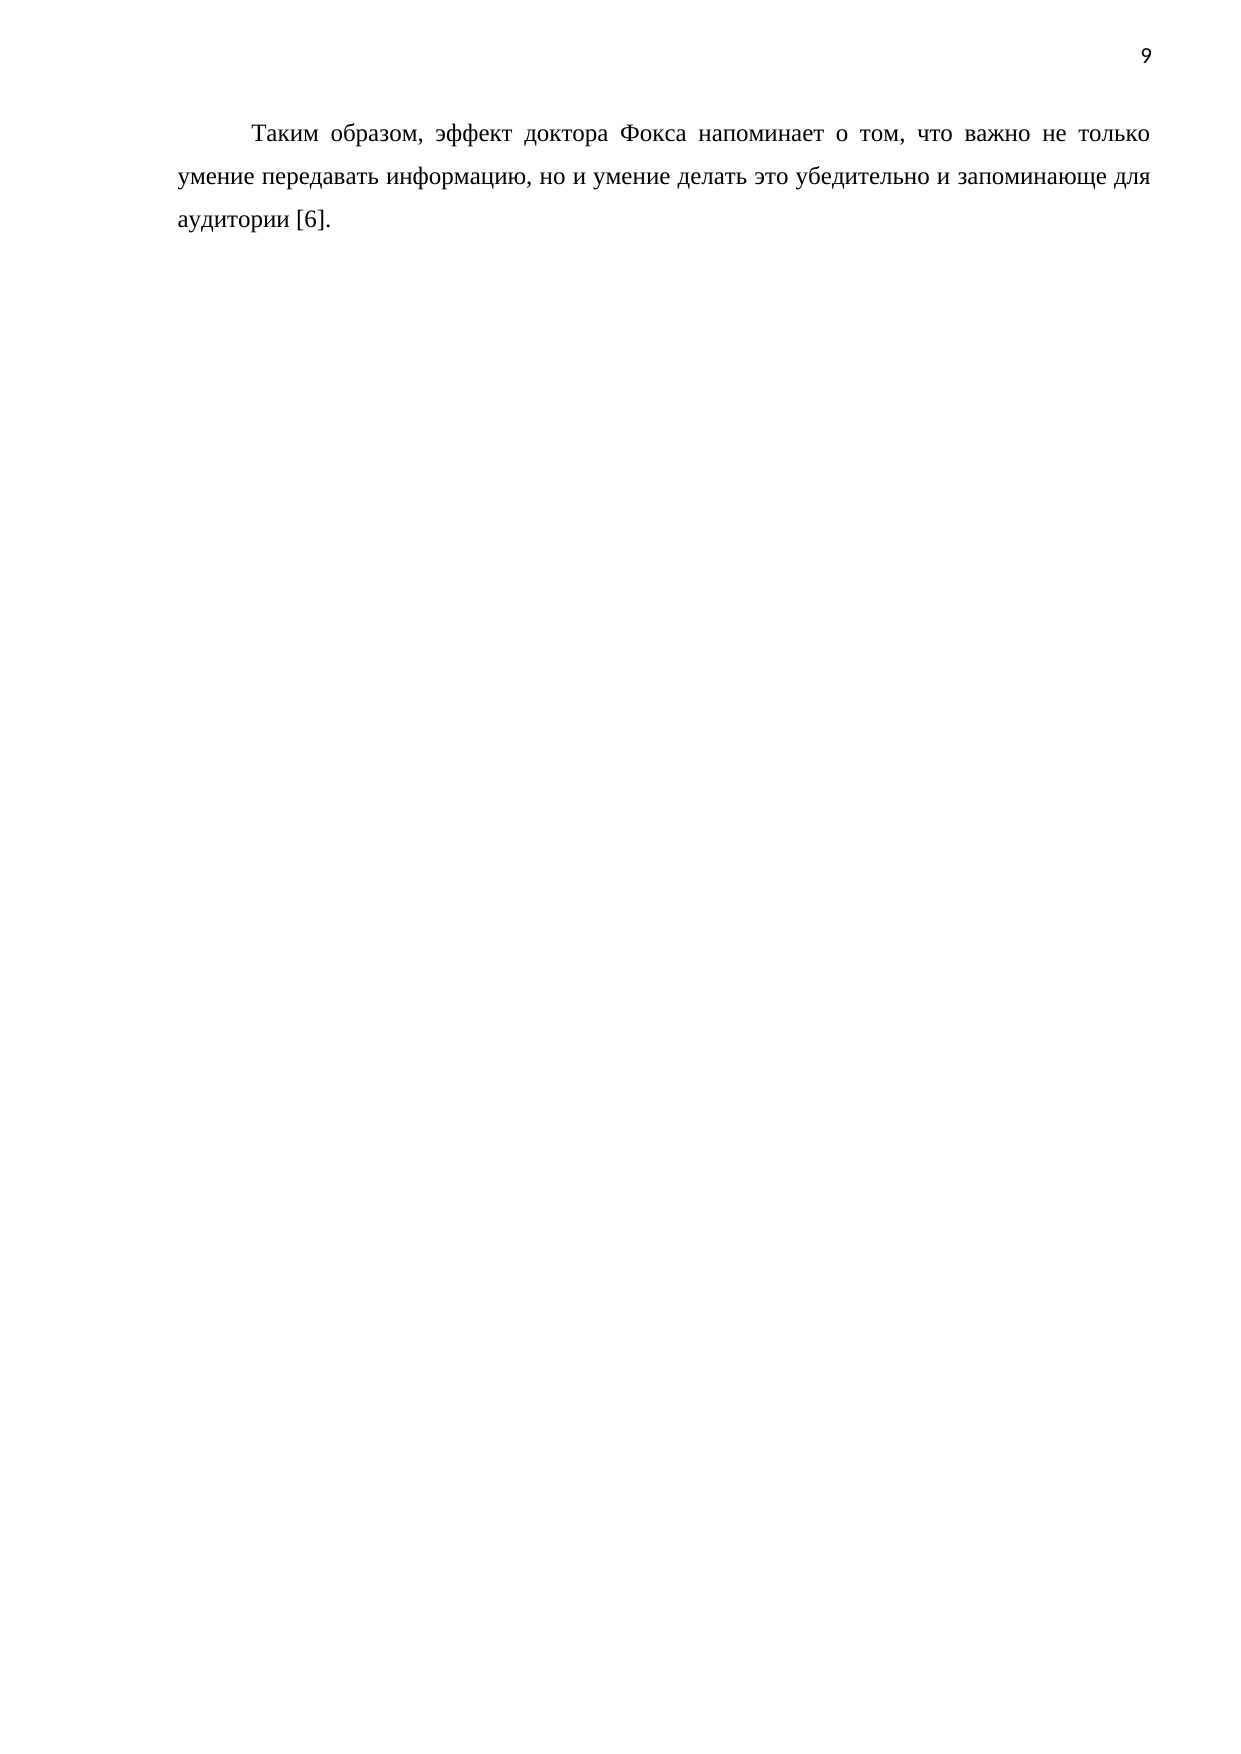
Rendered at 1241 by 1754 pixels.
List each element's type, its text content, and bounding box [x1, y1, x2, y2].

text Таким образом, эффект доктора Фокса напоминает о том, что важно не только умение передавать информацию, но и умение делать это убедительно и запоминающе для аудитории [6]. [177, 118, 1152, 233]
